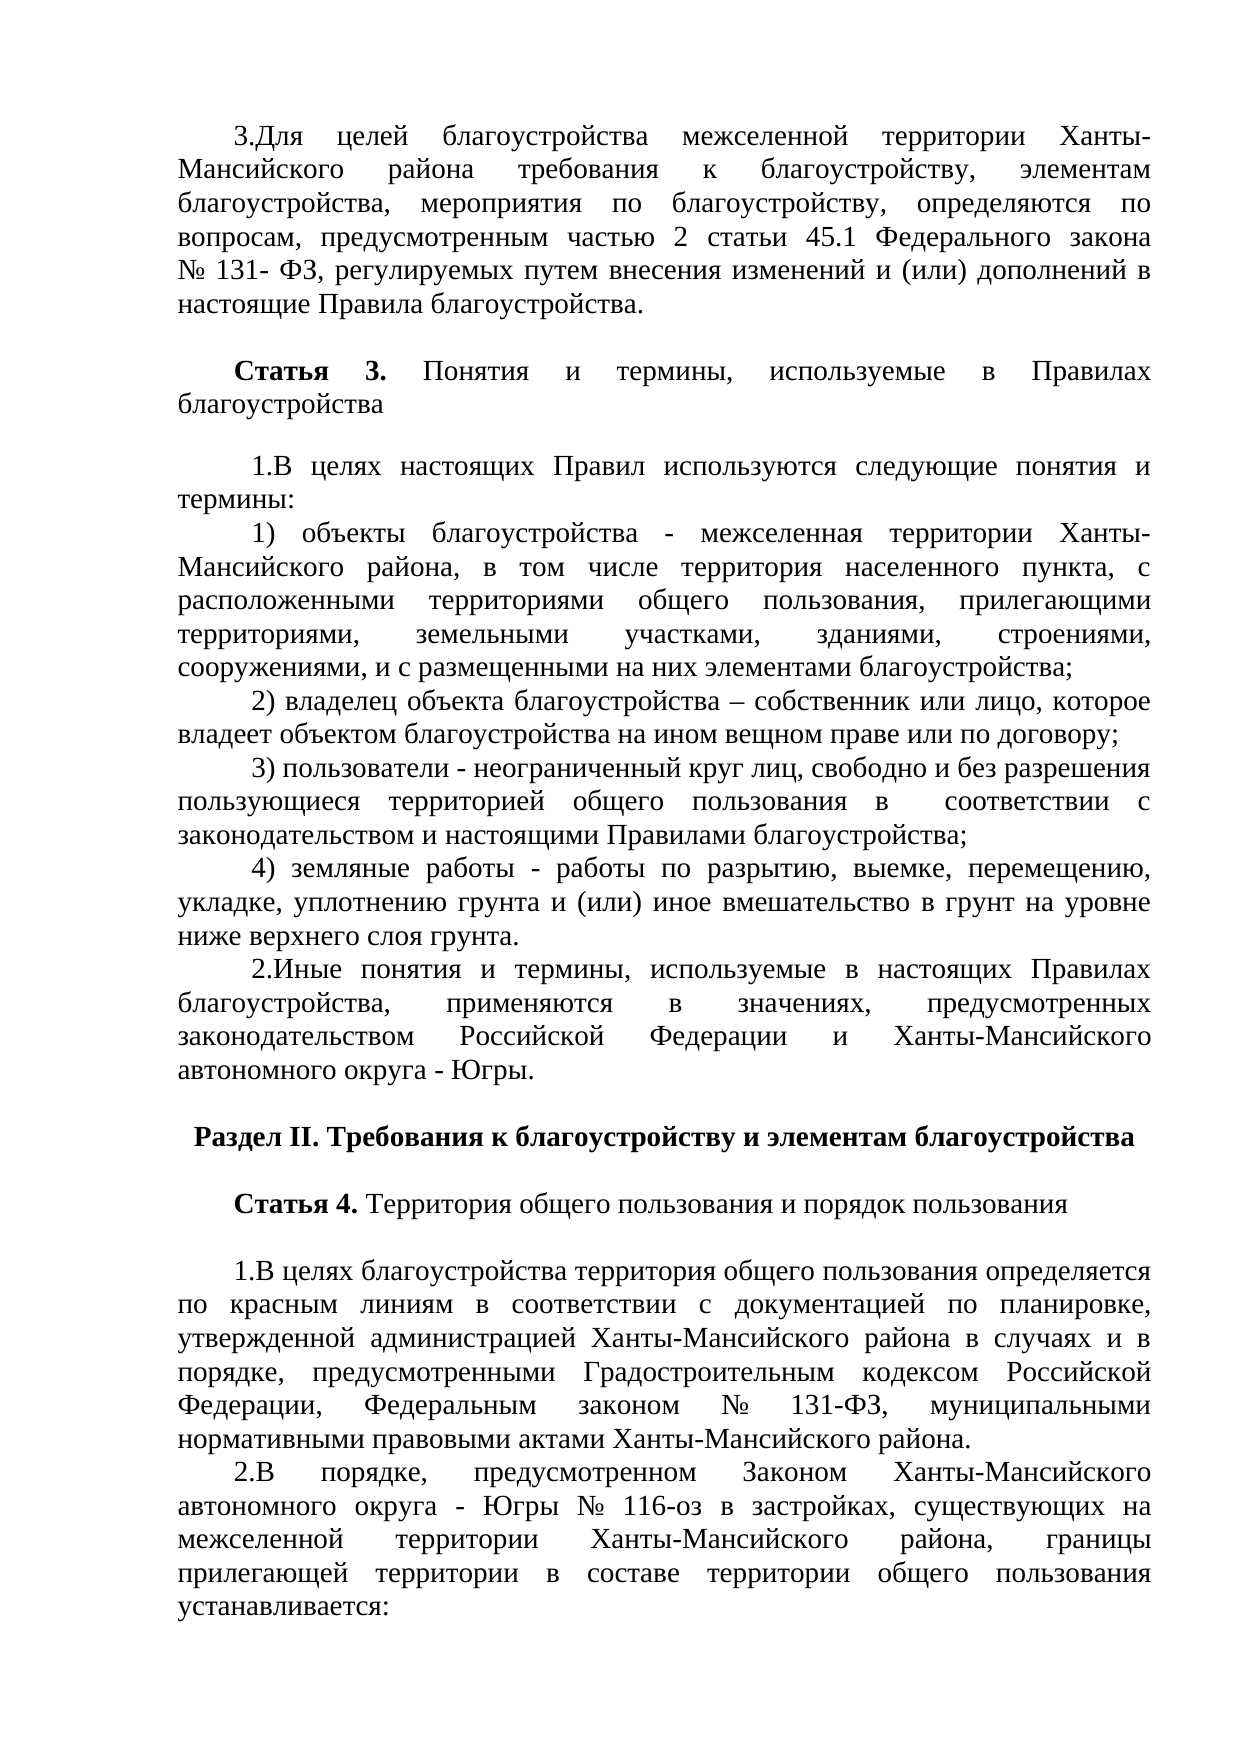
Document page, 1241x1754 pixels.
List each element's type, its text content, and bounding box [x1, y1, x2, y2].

text 2) владелец объекта благоустройства – собственник или лицо, которое владеет объектом благоустройства на ином вещном праве или по договору; [177, 683, 1152, 750]
text 1) объекты благоустройства - межселенная территории Ханты-Мансийского района, в том числе территория населенного пункта, с расположенными территориями общего пользования, прилегающими территориями, земельными участками, зданиями, строениями, сооружениями, и с размещенными на них элементами благоустройства; [177, 515, 1152, 683]
text 4) земляные работы - работы по разрытию, выемке, перемещению, укладке, уплотнению грунта и (или) иное вмешательство в грунт на уровне ниже верхнего слоя грунта. [177, 851, 1152, 951]
text Статья 3. Понятия и термины, используемые в Правилах благоустройства [177, 353, 1152, 420]
text 3.Для целей благоустройства межселенной территории Ханты-Мансийского района требования к благоустройству, элементам благоустройства, мероприятия по благоустройству, определяются по вопросам, предусмотренным частью 2 статьи 45.1 Федерального закона № 131- ФЗ, регулируемых путем внесения изменений и (или) дополнений в настоящие Правила благоустройства. [177, 118, 1152, 319]
text 1.В целях благоустройства территория общего пользования определяется по красным линиям в соответствии с документацией по планировке, утвержденной администрацией Ханты-Мансийского района в случаях и в порядке, предусмотренными Градостроительным кодексом Российской Федерации, Федеральным законом № 131-ФЗ, муниципальными нормативными правовыми актами Ханты-Мансийского района. [177, 1253, 1152, 1454]
text 2.Иные понятия и термины, используемые в настоящих Правилах благоустройства, применяются в значениях, предусмотренных законодательством Российской Федерации и Ханты-Мансийского автономного округа - Югры. [177, 951, 1152, 1085]
text 2.В порядке, предусмотренном Законом Ханты-Мансийского автономного округа - Югры № 116-оз в застройках, существующих на межселенной территории Ханты-Мансийского района, границы прилегающей территории в составе территории общего пользования устанавливается: [177, 1454, 1152, 1622]
text 3) пользователи - неограниченный круг лиц, свободно и без разрешения пользующиеся территорией общего пользования в соответствии с законодательством и настоящими Правилами благоустройства; [177, 750, 1152, 851]
text Раздел II. Требования к благоустройству и элементам благоустройства [177, 1119, 1152, 1152]
text 1.В целях настоящих Правил используются следующие понятия и термины: [177, 448, 1152, 515]
text Статья 4. Территория общего пользования и порядок пользования [177, 1186, 1152, 1219]
